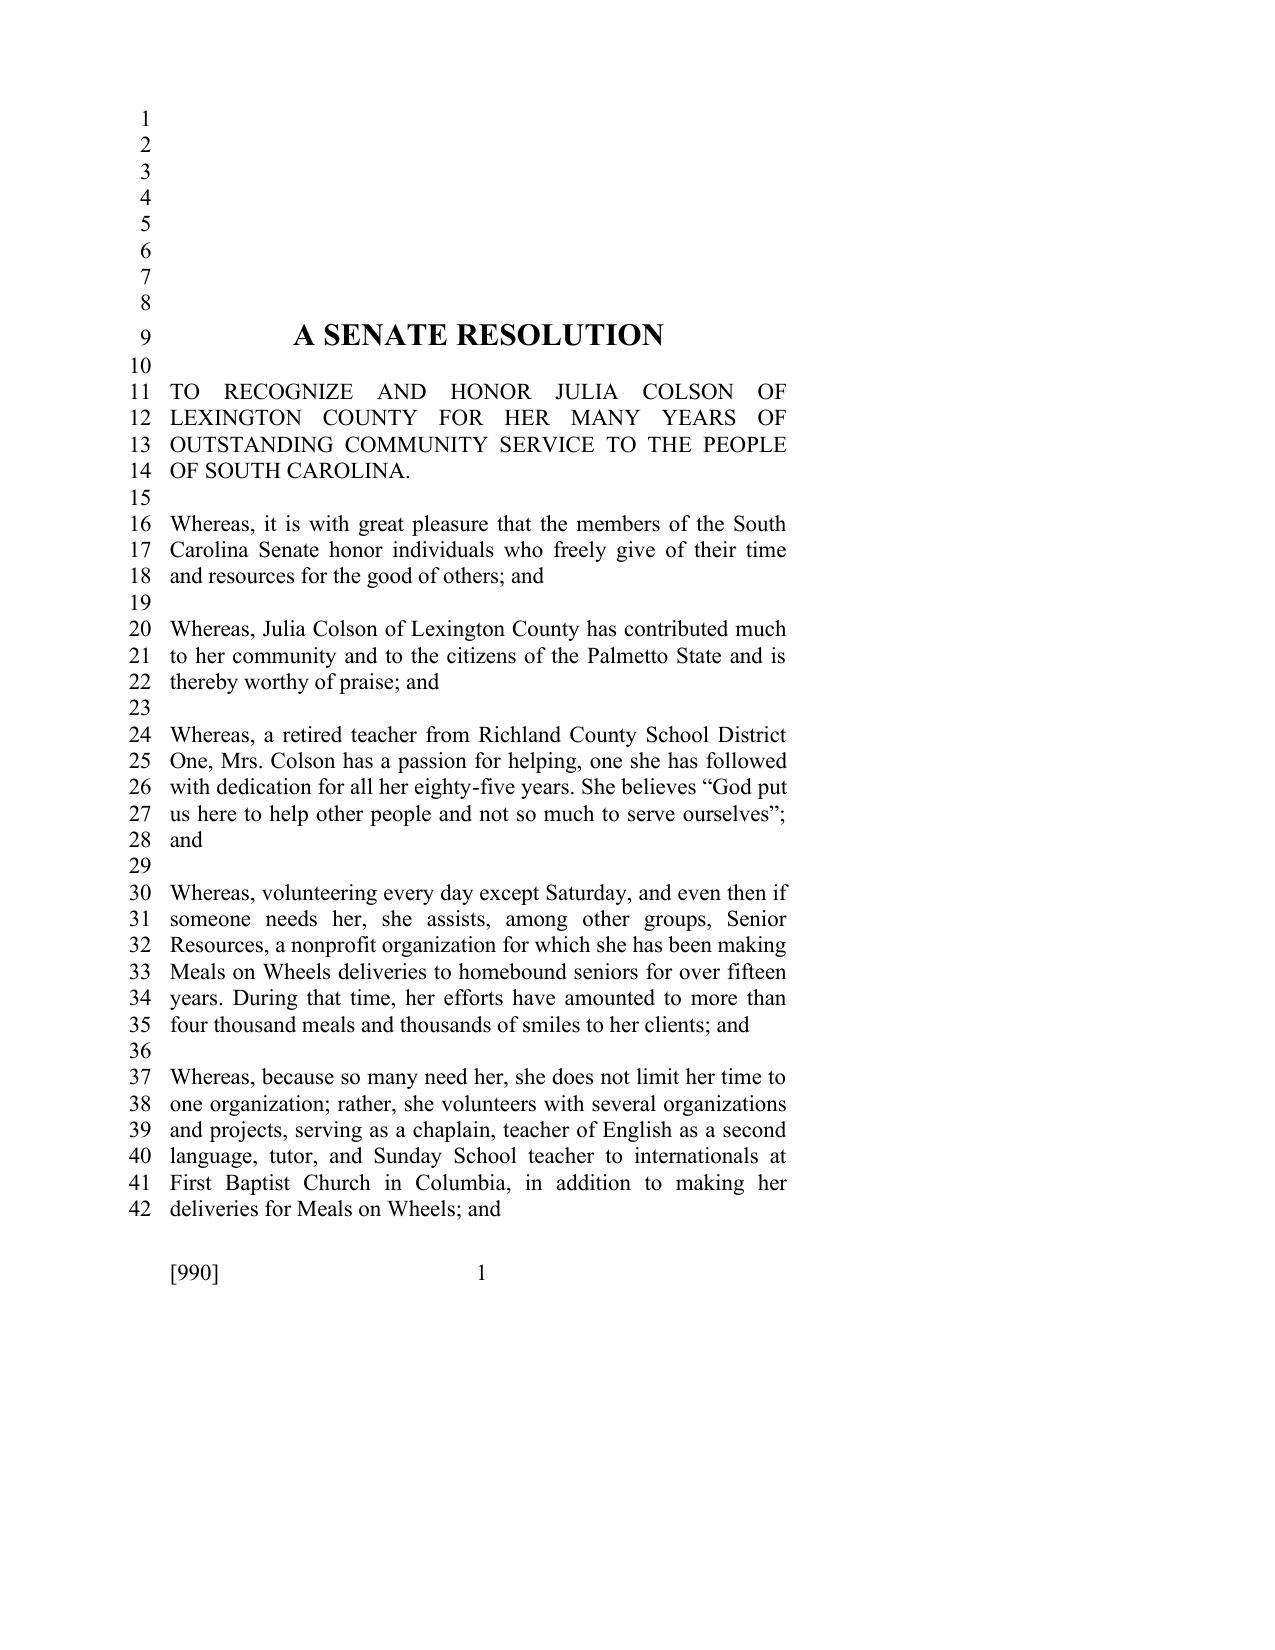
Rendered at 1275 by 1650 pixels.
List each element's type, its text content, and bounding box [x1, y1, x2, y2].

text Whereas, because so many need her, she does not limit her time to one organization; rather, she volunteers with several organizations and projects, serving as a chaplain, teacher of English as a second language, tutor, and Sunday School teacher to internationals at First Baptist Church in Columbia, in addition to making her deliveries for Meals on Wheels; and [169, 1063, 787, 1221]
text Whereas, it is with great pleasure that the members of the South Carolina Senate honor individuals who freely give of their time and resources for the good of others; and [169, 510, 787, 589]
text Whereas, Julia Colson of Lexington County has contributed much to her community and to the citizens of the Palmetto State and is thereby worthy of praise; and [169, 615, 787, 694]
text Whereas, a retired teacher from Richland County School District One, Mrs. Colson has a passion for helping, one she has followed with dedication for all her eighty-five years. She believes “God put us here to help other people and not so much to serve ourselves”; and [169, 721, 787, 852]
text A SENATE RESOLUTION [169, 316, 787, 352]
text TO RECOGNIZE AND HONOR JULIA COLSON OF LEXINGTON COUNTY FOR HER MANY YEARS OF OUTSTANDING COMMUNITY SERVICE TO THE PEOPLE OF SOUTH CAROLINA. [169, 378, 787, 483]
text Whereas, volunteering every day except Saturday, and even then if someone needs her, she assists, among other groups, Senior Resources, a nonprofit organization for which she has been making Meals on Wheels deliveries to homebound seniors for over fifteen years. During that time, her efforts have amounted to more than four thousand meals and thousands of smiles to her clients; and [169, 879, 787, 1037]
